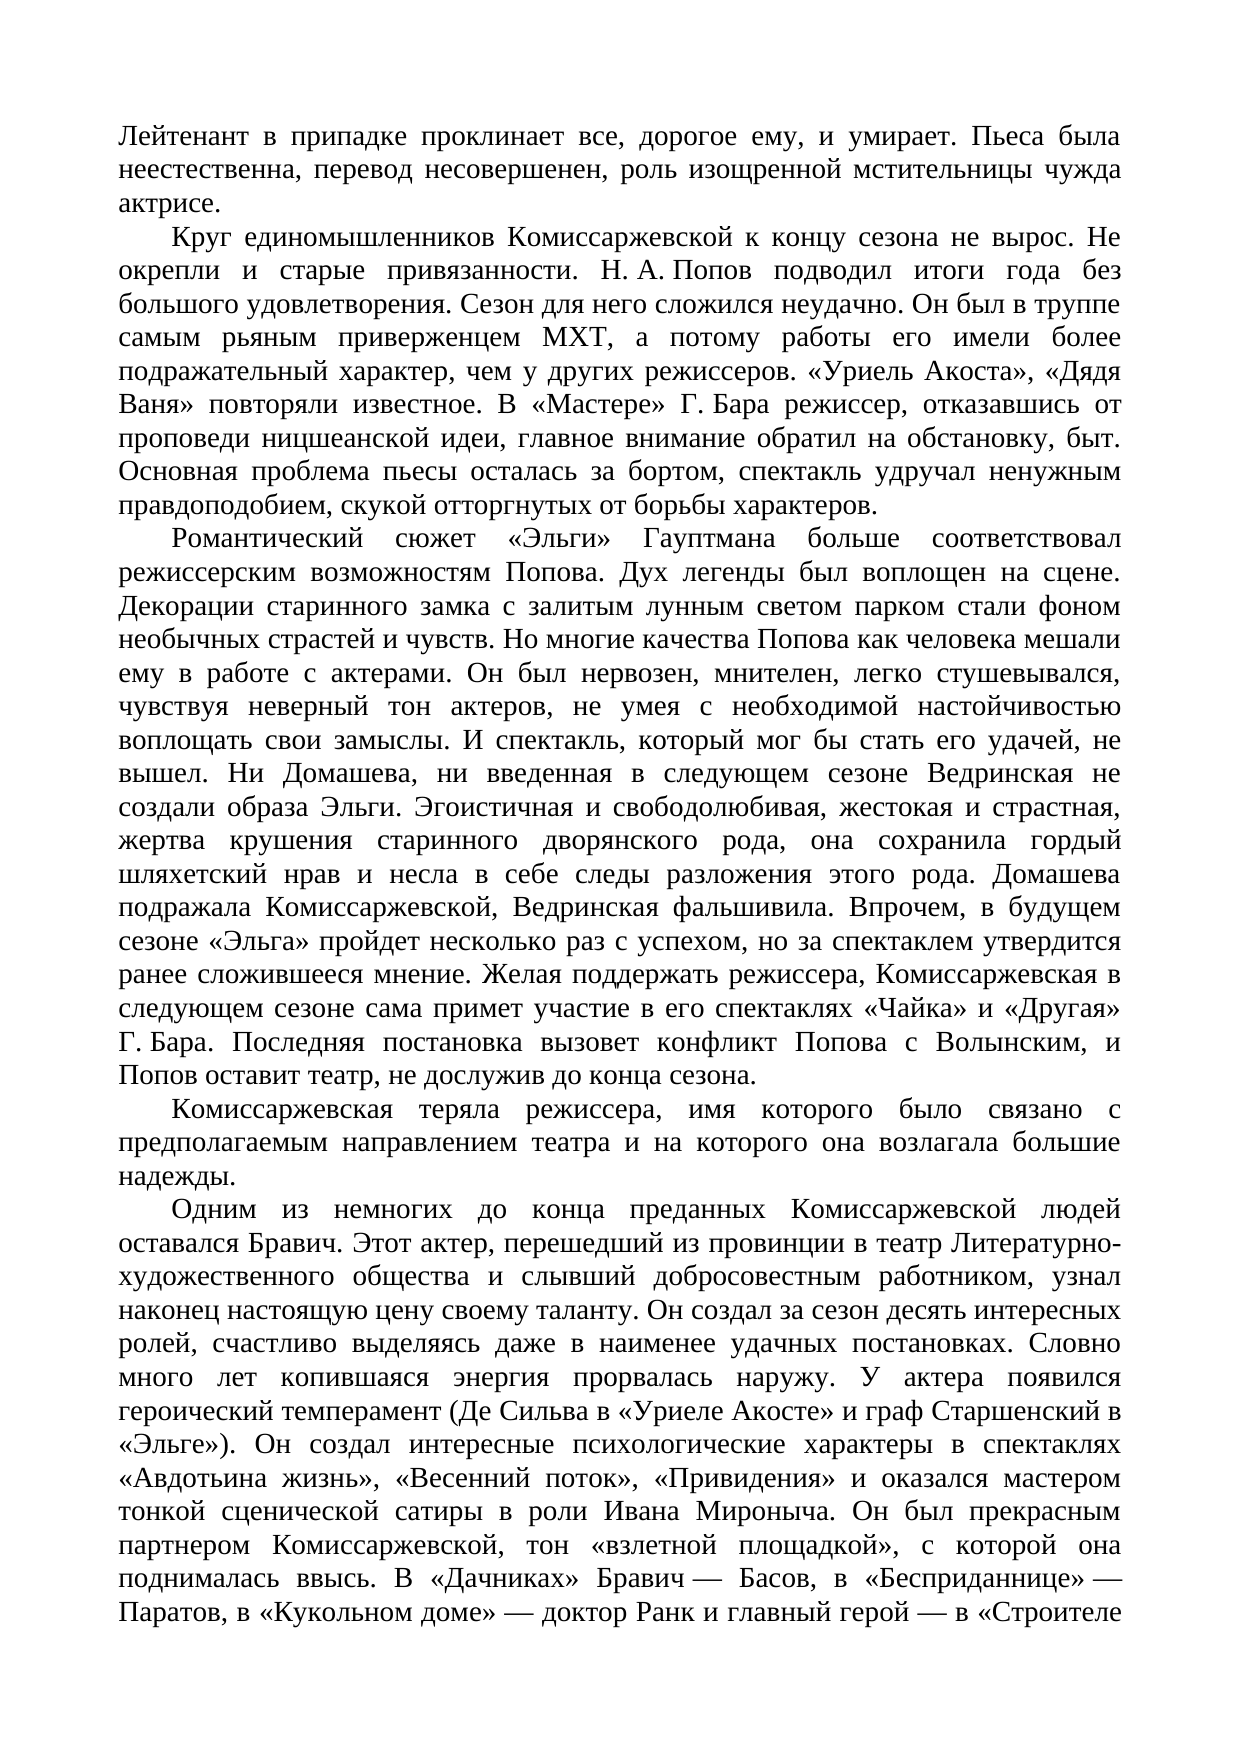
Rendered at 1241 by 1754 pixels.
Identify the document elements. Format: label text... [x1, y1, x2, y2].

text Круг единомышленников Комиссаржевской к концу сезона не вырос. Не окрепли и старые привязанности. Н. А. Попов подводил итоги года без большого удовлетворения. Сезон для него сложился неудачно. Он был в труппе самым рьяным приверженцем МХТ, а потому работы его имели более подражательный характер, чем у других режиссеров. «Уриель Акоста», «Дядя Ваня» повторяли известное. В «Мастере» Г. Бара режиссер, отказавшись от проповеди ницшеанской идеи, главное внимание обратил на обстановку, быт. Основная проблема пьесы осталась за бортом, спектакль удручал ненужным правдоподобием, скукой отторгнутых от борьбы характеров. [118, 219, 1122, 521]
text Комиссаржевская теряла режиссера, имя которого было связано с предполагаемым направлением театра и на которого она возлагала большие надежды. [118, 1091, 1122, 1191]
text Романтический сюжет «Эльги» Гауптмана больше соответствовал режиссерским возможностям Попова. Дух легенды был воплощен на сцене. Декорации старинного замка с залитым лунным светом парком стали фоном необычных страстей и чувств. Но многие качества Попова как человека мешали ему в работе с актерами. Он был нервозен, мнителен, легко стушевывался, чувствуя неверный тон актеров, не умея с необходимой настойчивостью воплощать свои замыслы. И спектакль, который мог бы стать его удачей, не вышел. Ни Домашева, ни введенная в следующем сезоне Ведринская не создали образа Эльги. Эгоистичная и свободолюбивая, жестокая и страстная, жертва крушения старинного {128} дворянского рода, она сохранила гордый шляхетский нрав и несла в себе следы разложения этого рода. Домашева подражала Комиссаржевской, Ведринская фальшивила. Впрочем, в будущем сезоне «Эльга» пройдет несколько раз с успехом, но за спектаклем утвердится ранее сложившееся мнение. Желая поддержать режиссера, Комиссаржевская в следующем сезоне сама примет участие в его спектаклях «Чайка» и «Другая» Г. Бара. Последняя постановка вызовет конфликт Попова с Волынским, и Попов оставит театр, не дослужив до конца сезона. [118, 521, 1122, 1091]
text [118, 1191, 1122, 1627]
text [118, 118, 1122, 219]
